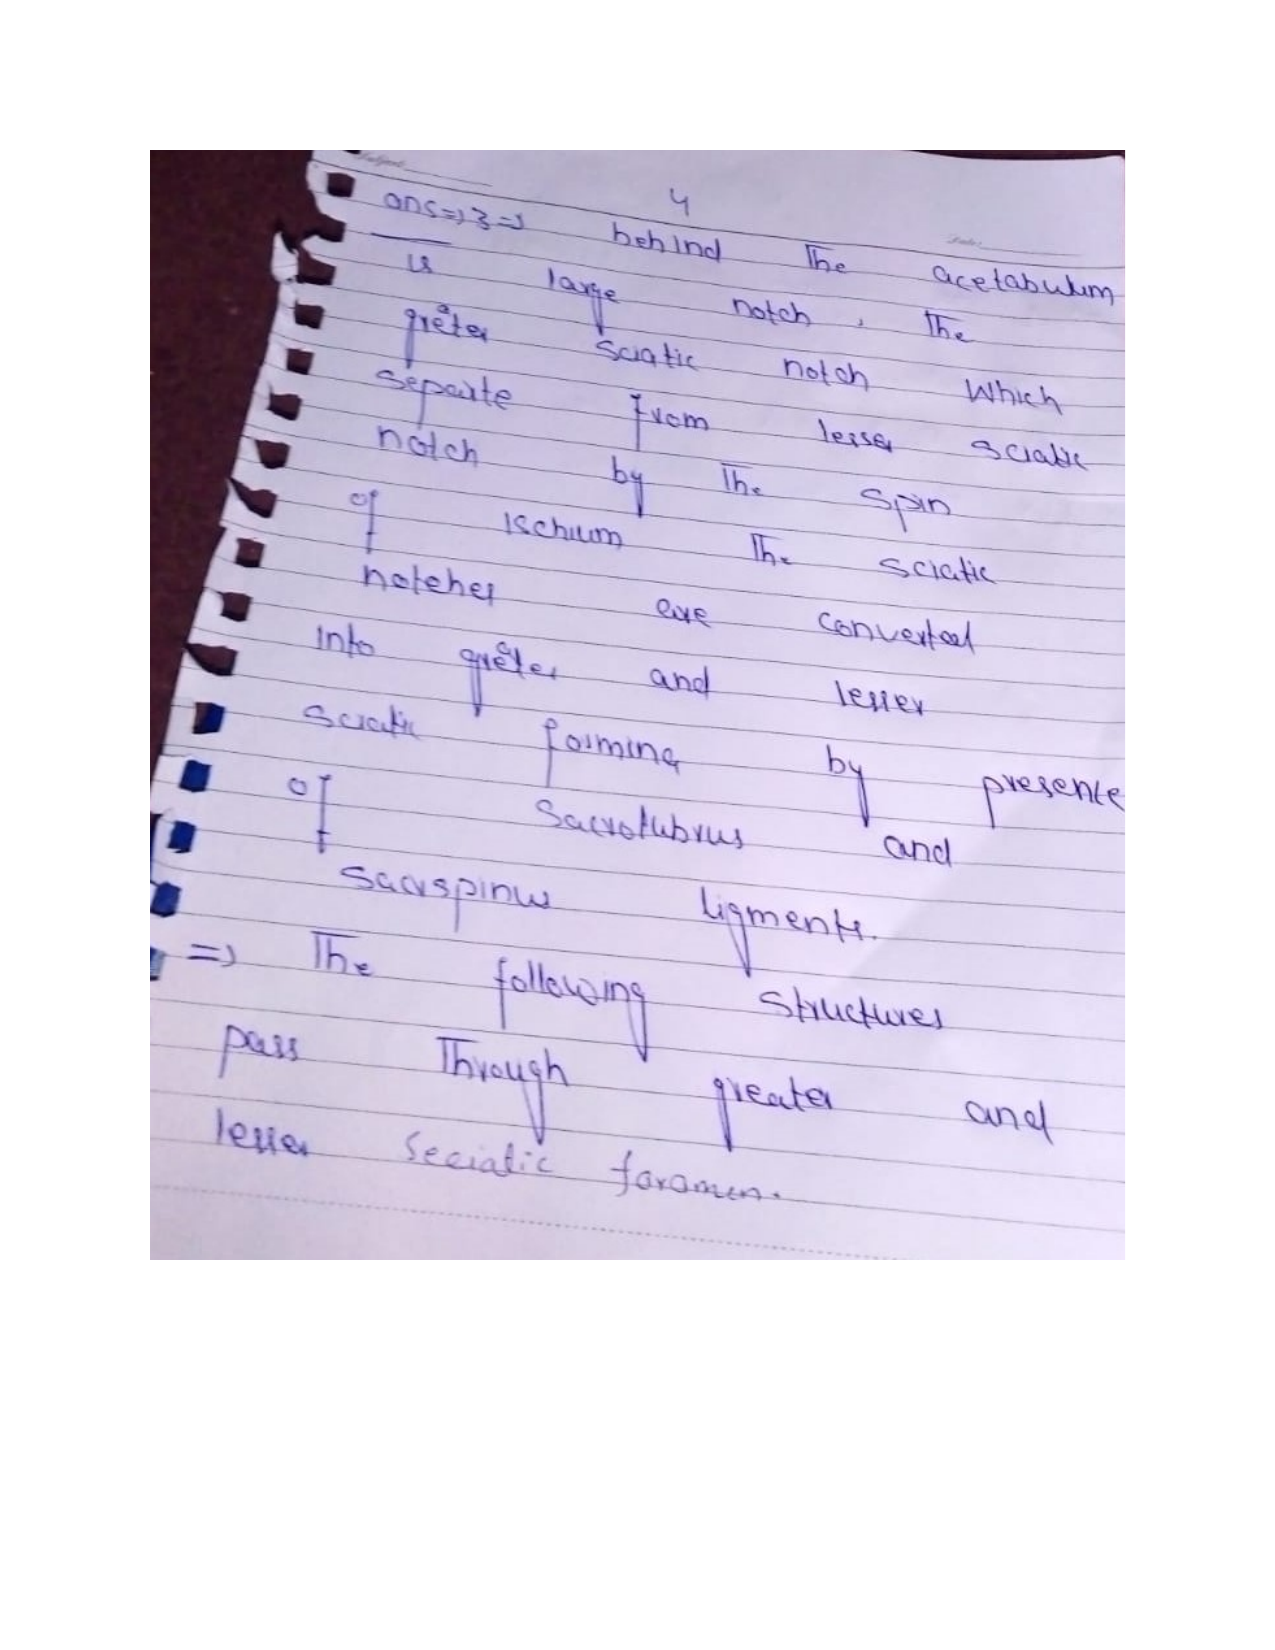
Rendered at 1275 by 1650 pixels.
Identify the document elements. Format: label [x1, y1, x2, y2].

picture [150, 150, 1125, 1260]
